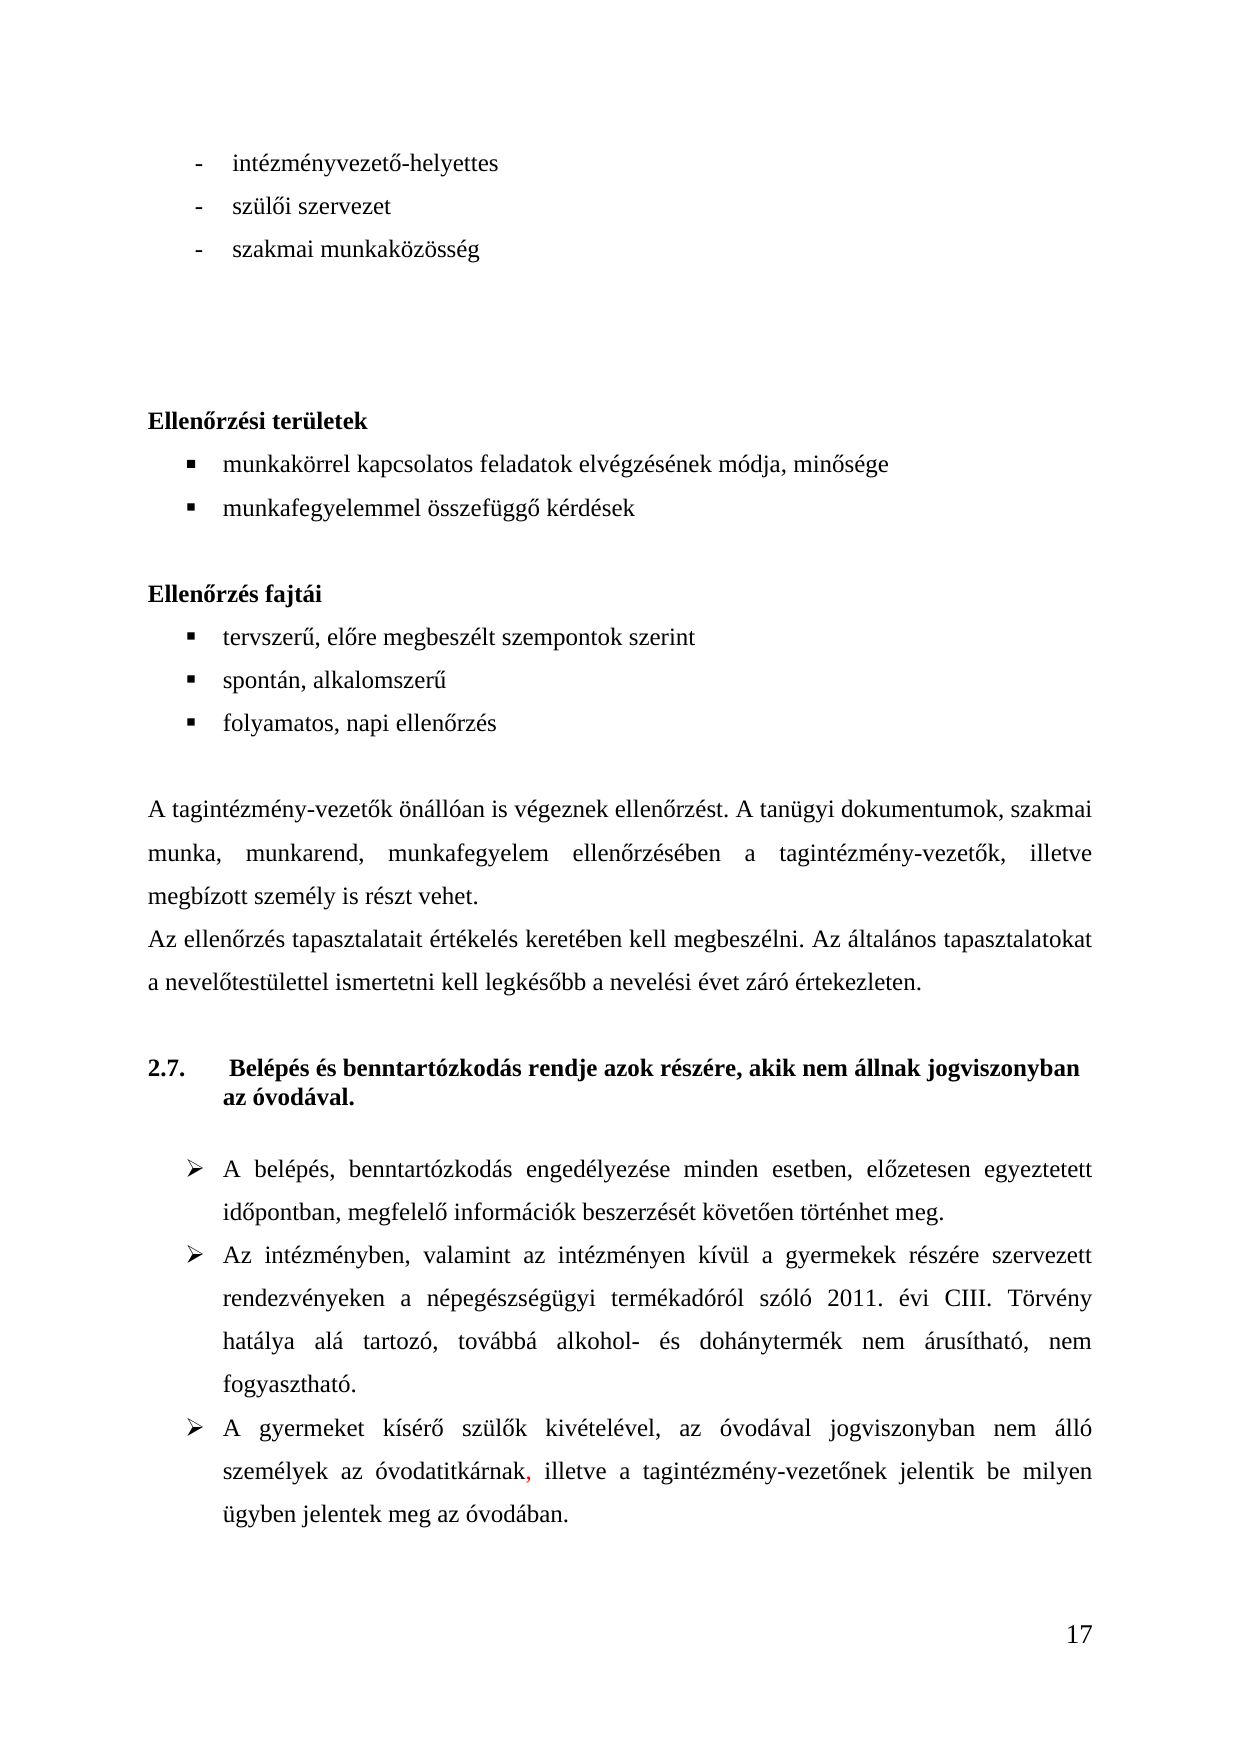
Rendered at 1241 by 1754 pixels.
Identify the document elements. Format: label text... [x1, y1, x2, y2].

list munkafegyelemmel összefüggő kérdések [185, 493, 1093, 521]
list spontán, alkalomszerű [185, 665, 1093, 694]
text Ellenőrzési területek [148, 406, 1093, 435]
text Az ellenőrzés tapasztalatait értékelés keretében kell megbeszélni. Az általános tapasztalatokat a nevelőtestülettel ismertetni kell legkésőbb a nevelési évet záró értekezleten. [148, 924, 1093, 996]
text Ellenőrzés fajtái [148, 579, 1093, 608]
list szakmai munkaközösség [194, 234, 1093, 263]
subtitle Belépés és benntartózkodás rendje azok részére, akik nem állnak jogviszonyban az óvodával. [148, 1053, 1093, 1111]
list szülői szervezet [194, 191, 1093, 219]
list munkakörrel kapcsolatos feladatok elvégzésének módja, minősége [185, 449, 1093, 478]
list Az intézményben, valamint az intézményen kívül a gyermekek részére szervezett rendezvényeken a népegészségügyi termékadóról szóló 2011. évi CIII. Törvény hatálya alá tartozó, továbbá alkohol- és dohánytermék nem árusítható, nem fogyasztható. [185, 1240, 1093, 1398]
list A belépés, benntartózkodás engedélyezése minden esetben, előzetesen egyeztetett időpontban, megfelelő információk beszerzését követően történhet meg. [185, 1154, 1093, 1226]
list A gyermeket kísérő szülők kivételével, az óvodával jogviszonyban nem álló személyek az óvodatitkárnak, illetve a tagintézmény-vezetőnek jelentik be milyen ügyben jelentek meg az óvodában. [185, 1413, 1093, 1528]
list folyamatos, napi ellenőrzés [185, 708, 1093, 737]
list intézményvezető-helyettes [194, 148, 1093, 176]
list tervszerű, előre megbeszélt szempontok szerint [185, 622, 1093, 651]
text A tagintézmény-vezetők önállóan is végeznek ellenőrzést. A tanügyi dokumentumok, szakmai munka, munkarend, munkafegyelem ellenőrzésében a tagintézmény-vezetők, illetve megbízott személy is részt vehet. [148, 794, 1093, 909]
